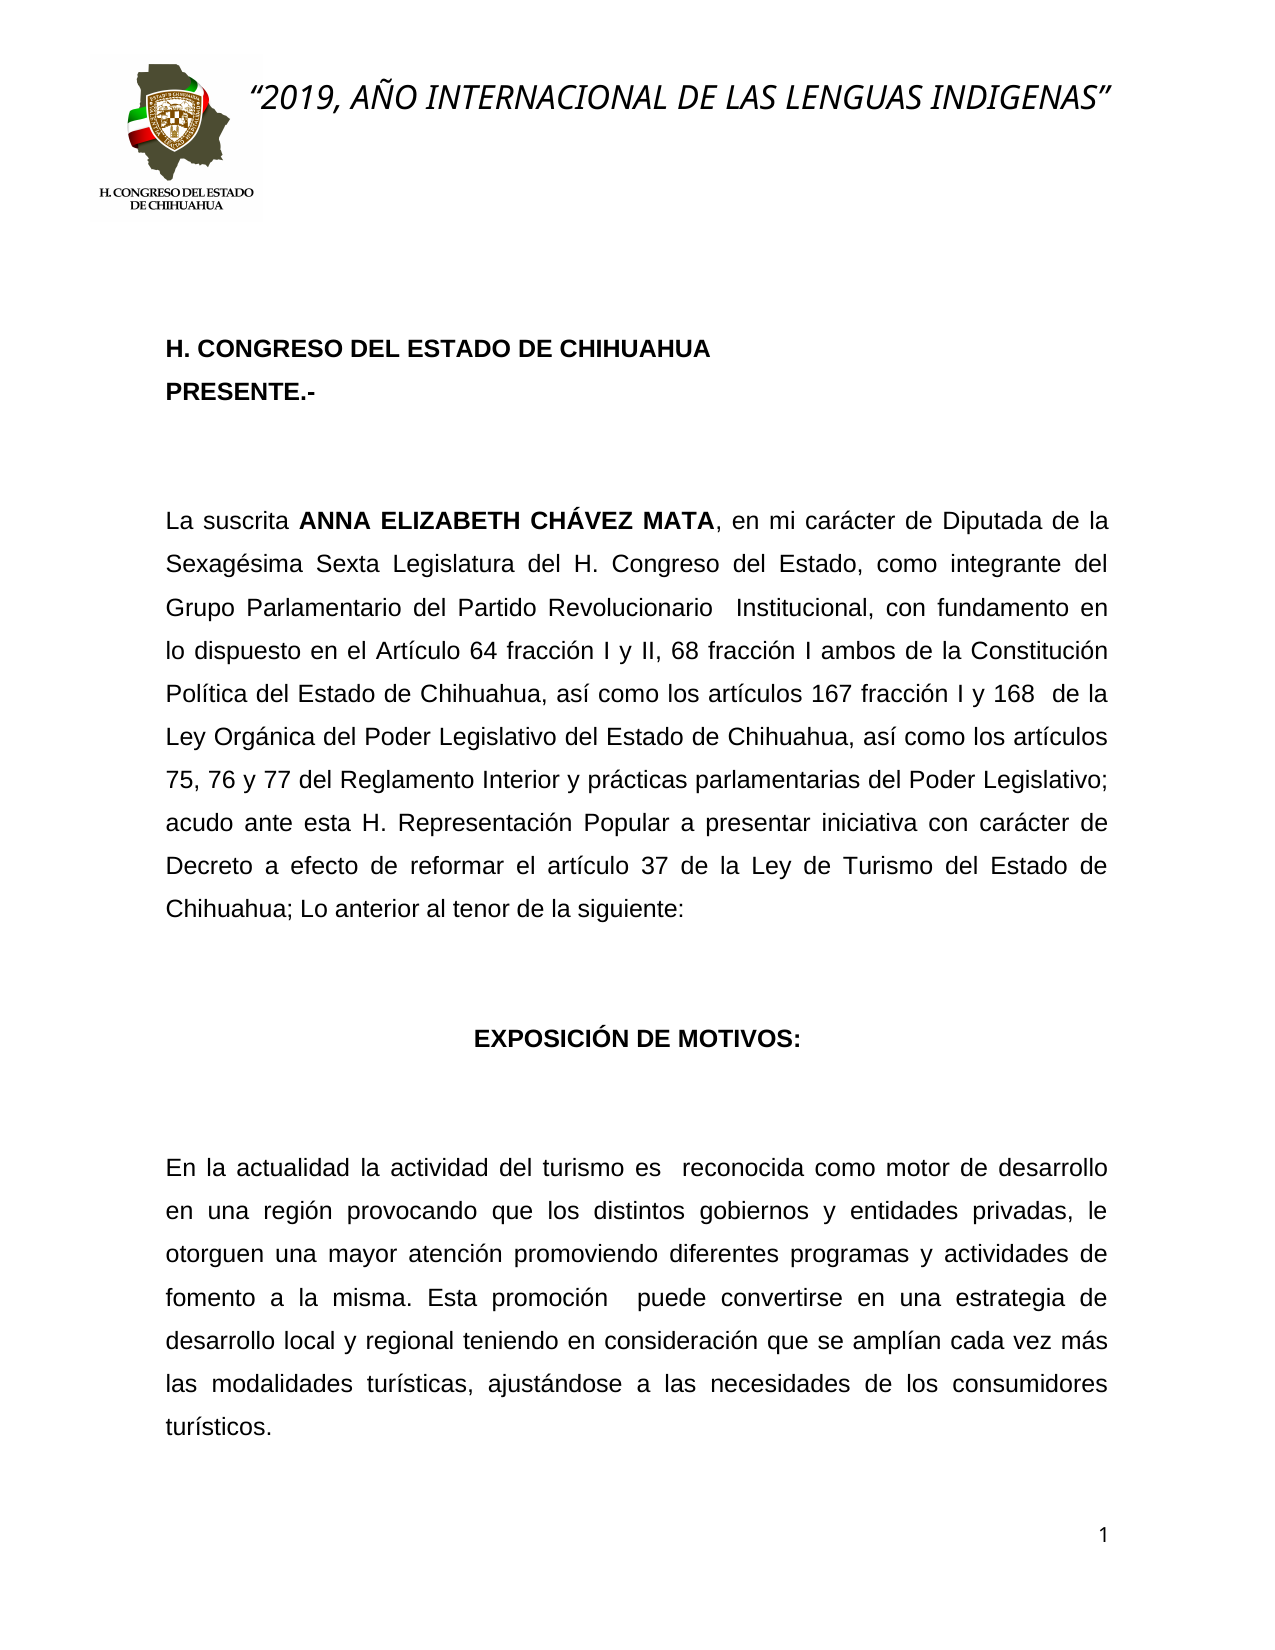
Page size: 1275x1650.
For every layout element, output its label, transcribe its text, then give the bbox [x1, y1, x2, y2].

text PRESENTE.- [165, 377, 1109, 406]
text La suscrita ANNA ELIZABETH CHÁVEZ MATA, en mi carácter de Diputada de la Sexagésima Sexta Legislatura del H. Congreso del Estado, como integrante del Grupo Parlamentario del Partido Revolucionario Institucional, con fundamento en lo dispuesto en el Artículo 64 fracción I y II, 68 fracción I ambos de la Constitución Política del Estado de Chihuahua, así como los artículos 167 fracción I y 168 de la Ley Orgánica del Poder Legislativo del Estado de Chihuahua, así como los artículos 75, 76 y 77 del Reglamento Interior y prácticas parlamentarias del Poder Legislativo; acudo ante esta H. Representación Popular a presentar iniciativa con carácter de Decreto a efecto de reformar el artículo 37 de la Ley de Turismo del Estado de Chihuahua; Lo anterior al tenor de la siguiente: [165, 506, 1109, 923]
picture [89, 54, 264, 222]
text EXPOSICIÓN DE MOTIVOS: [165, 1024, 1109, 1052]
text H. CONGRESO DEL ESTADO DE CHIHUAHUA [165, 334, 1109, 362]
text En la actualidad la actividad del turismo es reconocida como motor de desarrollo en una región provocando que los distintos gobiernos y entidades privadas, le otorguen una mayor atención promoviendo diferentes programas y actividades de fomento a la misma. Esta promoción puede convertirse en una estrategia de desarrollo local y regional teniendo en consideración que se amplían cada vez más las modalidades turísticas, ajustándose a las necesidades de los consumidores turísticos. [165, 1153, 1109, 1441]
